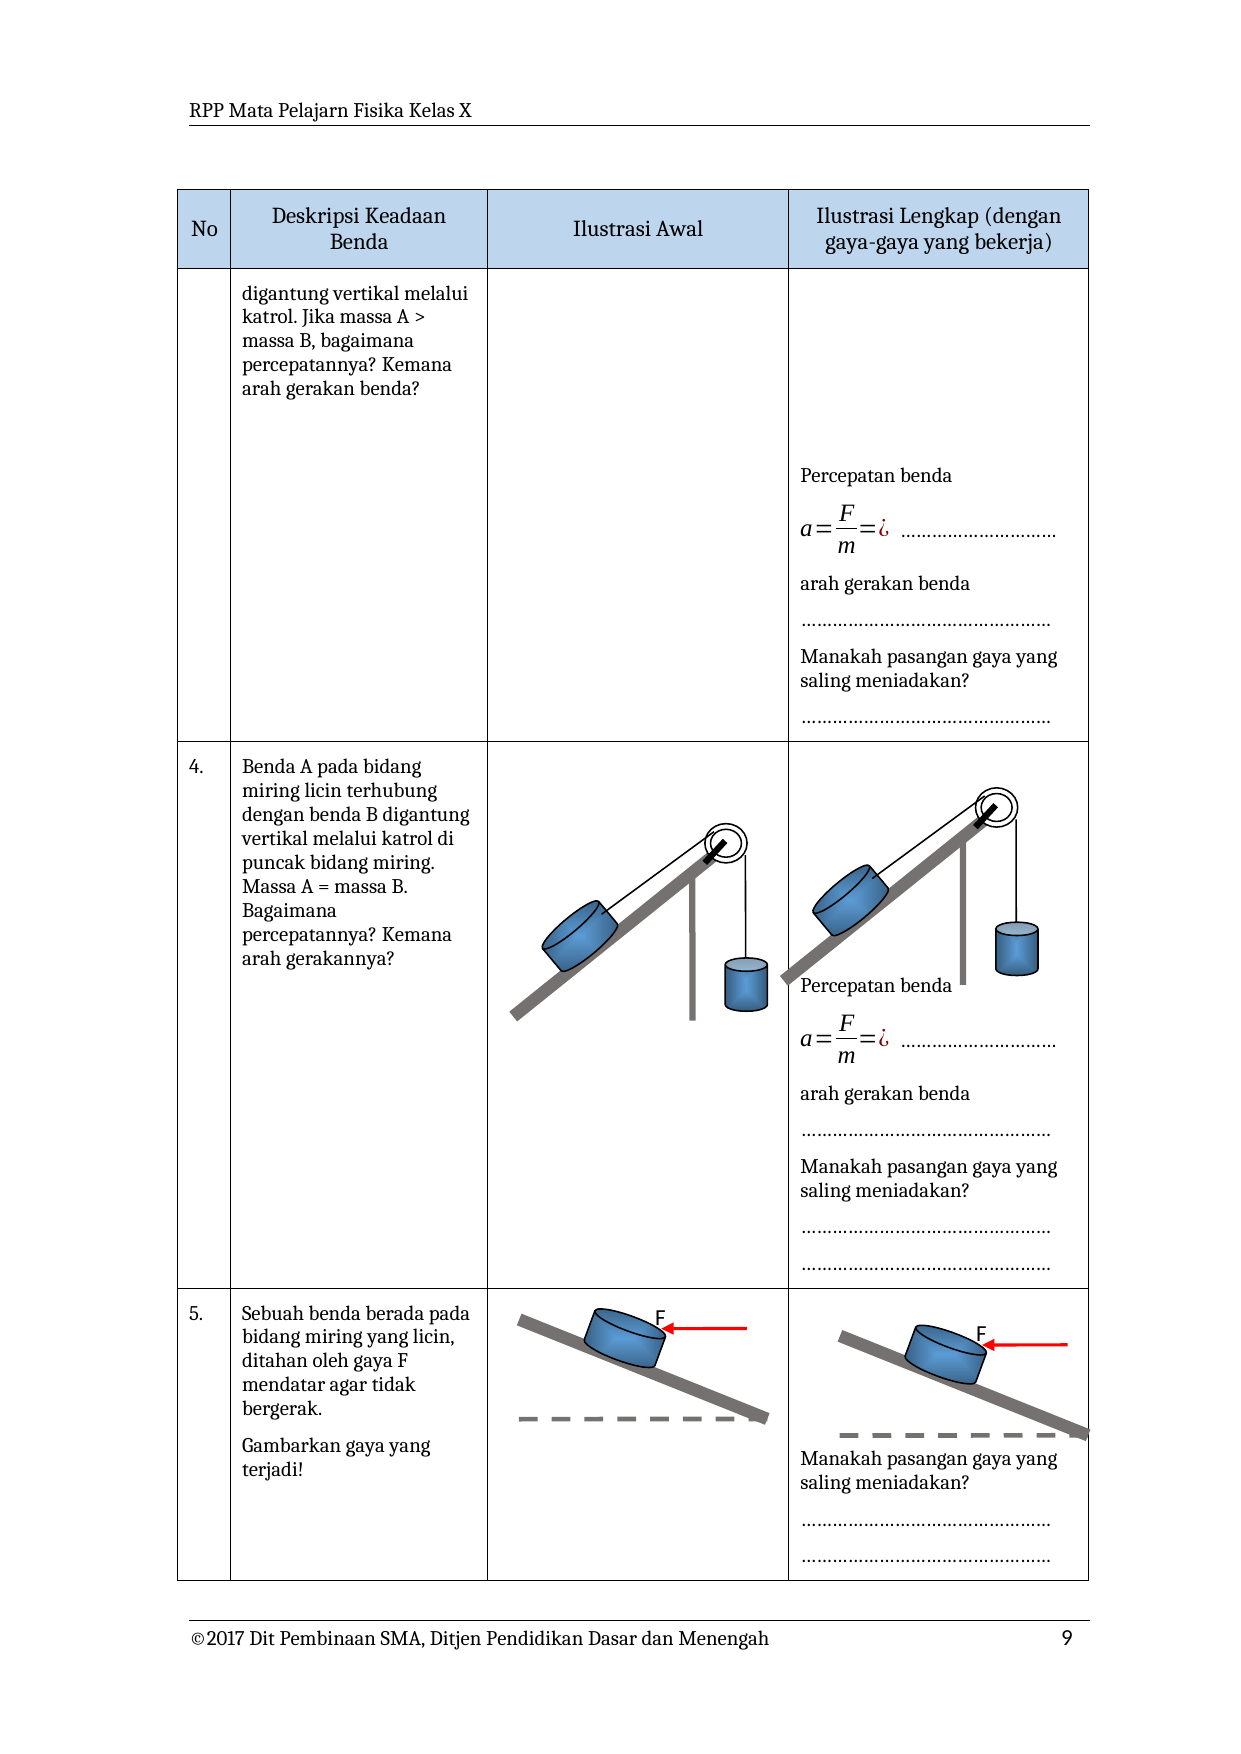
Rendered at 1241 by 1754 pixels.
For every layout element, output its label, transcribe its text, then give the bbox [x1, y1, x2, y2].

table_cell [488, 269, 788, 741]
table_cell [789, 269, 1088, 741]
table_cell [488, 1289, 788, 1580]
table_cell [488, 742, 788, 1288]
table_cell Benda A pada bidang miring licin terhubung dengan benda B digantung vertikal melalui katrol di puncak bidang miring. Massa A = massa B. Bagaimana percepatannya? Kemana arah gerakannya? [231, 742, 487, 1288]
table_cell Percepatan benda ………………………… arah gerakan benda ………………………………………… Manakah pasangan gaya yang saling meniadakan? ………………………………………… ………………………………………… [789, 742, 1088, 1288]
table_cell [231, 269, 487, 741]
table_cell 3. [178, 269, 230, 741]
table_header No [178, 190, 230, 268]
table_cell 4. [178, 742, 230, 1288]
table_cell 5. [178, 1289, 230, 1580]
table_header Ilustrasi Awal [488, 190, 788, 268]
table_header Ilustrasi Lengkap (dengan gaya-gaya yang bekerja) [789, 190, 1088, 268]
table_cell Sebuah benda berada pada bidang miring yang licin, ditahan oleh gaya F mendatar agar tidak bergerak. Gambarkan gaya yang terjadi! [231, 1289, 487, 1580]
table_cell Manakah pasangan gaya yang saling meniadakan? ………………………………………… ………………………………………… [789, 1289, 1088, 1580]
table_header Deskripsi Keadaan Benda [231, 190, 487, 268]
